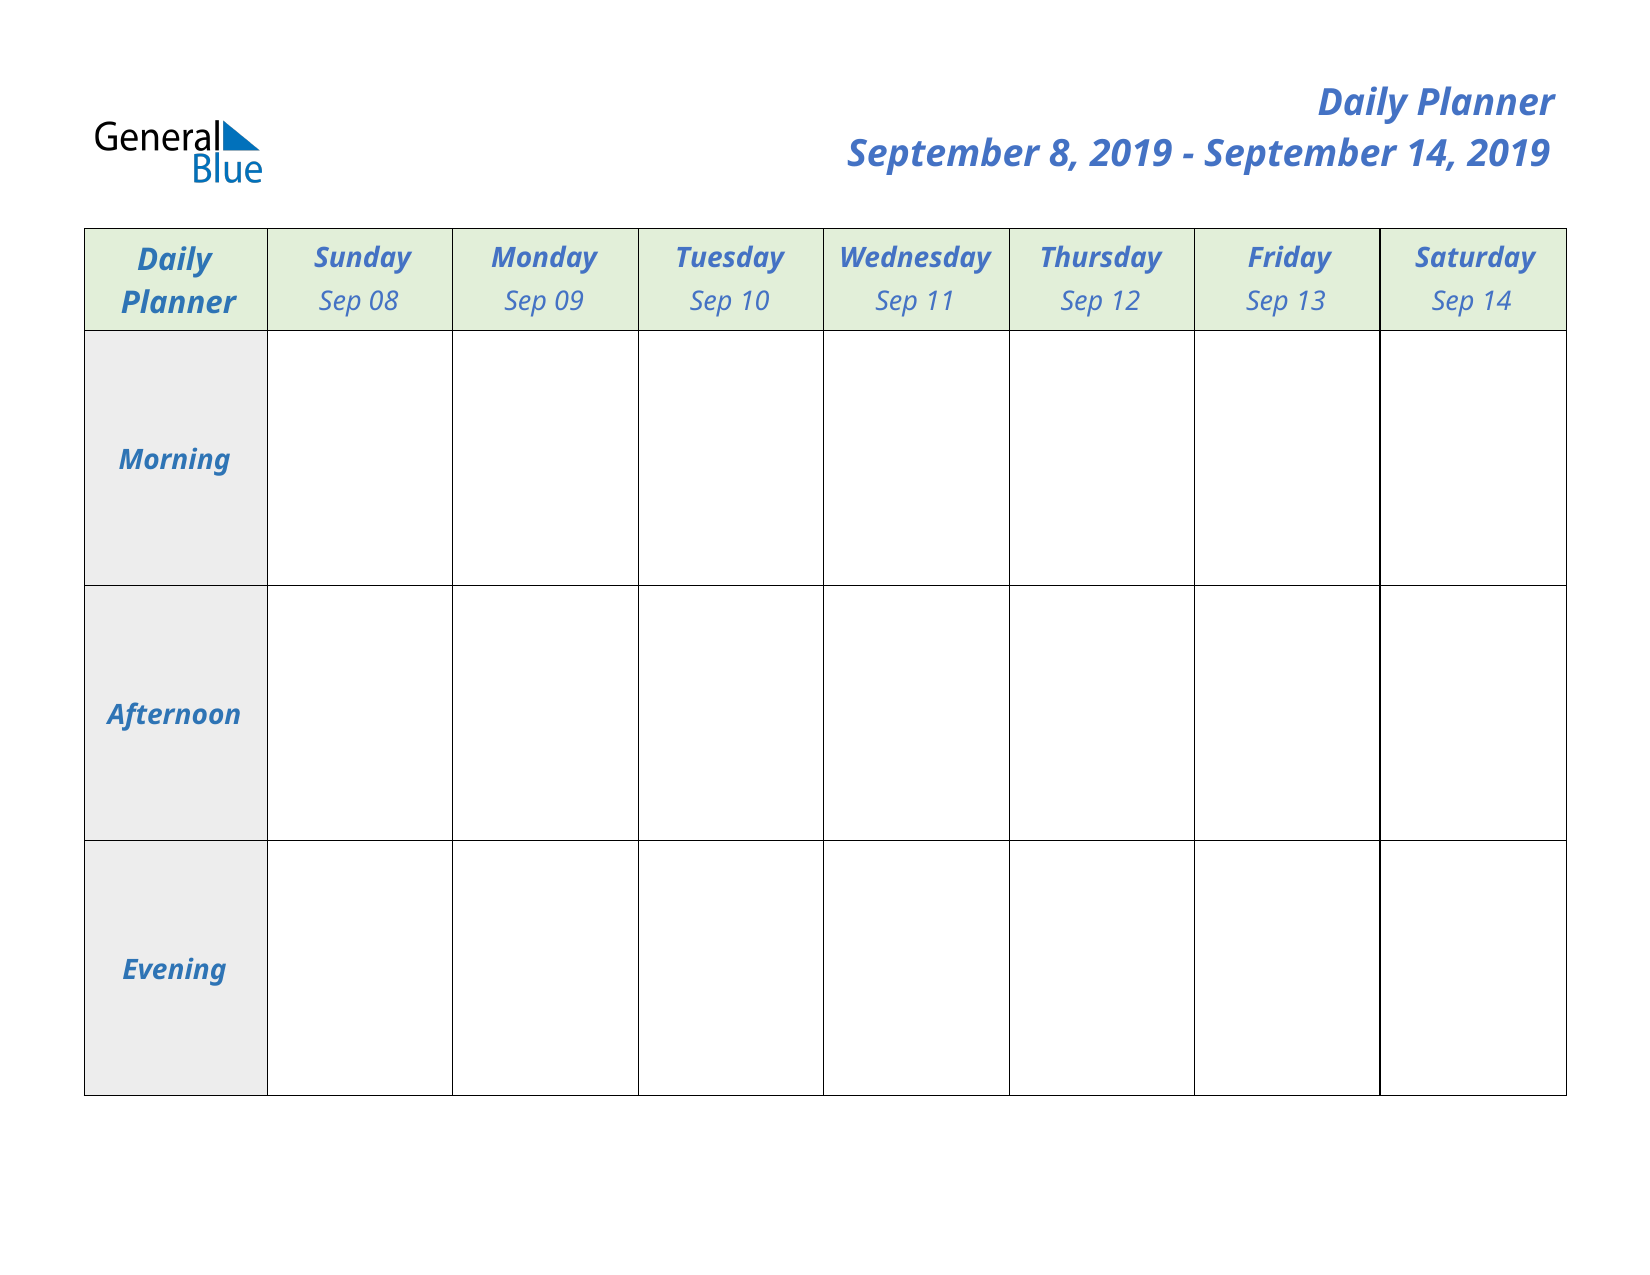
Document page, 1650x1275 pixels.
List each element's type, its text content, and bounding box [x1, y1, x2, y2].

table_cell Sunday Sep 08 [268, 229, 452, 330]
table_cell Wednesday Sep 11 [824, 229, 1009, 330]
table_cell [1010, 586, 1194, 840]
table_cell [1381, 586, 1566, 840]
table_cell Afternoon [85, 586, 267, 840]
table_cell [639, 331, 823, 585]
table_cell [824, 586, 1009, 840]
table_header [84, 75, 267, 228]
table_cell [1010, 841, 1194, 1095]
table_cell [1010, 331, 1194, 585]
table_header Daily Planner September 8, 2019 - September 14, 2019 [268, 75, 1566, 228]
table_cell [1195, 586, 1379, 840]
table_cell [268, 841, 452, 1095]
table_cell [1195, 331, 1379, 585]
table_cell [639, 586, 823, 840]
table_cell Morning [85, 331, 267, 585]
table_cell [1381, 841, 1566, 1095]
table_cell Saturday Sep 14 [1381, 229, 1566, 330]
table_cell [268, 586, 452, 840]
table_cell Friday Sep 13 [1195, 229, 1379, 330]
table_cell Tuesday Sep 10 [639, 229, 823, 330]
table_cell Daily Planner [85, 229, 267, 330]
table_cell [1381, 331, 1566, 585]
table_cell Evening [85, 841, 267, 1095]
table_cell [453, 586, 638, 840]
picture [95, 120, 262, 183]
table_cell Monday Sep 09 [453, 229, 638, 330]
table_cell [1195, 841, 1379, 1095]
table_cell [824, 841, 1009, 1095]
table_cell [268, 331, 452, 585]
table_cell [453, 841, 638, 1095]
table_cell [453, 331, 638, 585]
table_cell [824, 331, 1009, 585]
table_cell Thursday Sep 12 [1010, 229, 1194, 330]
table_cell [639, 841, 823, 1095]
